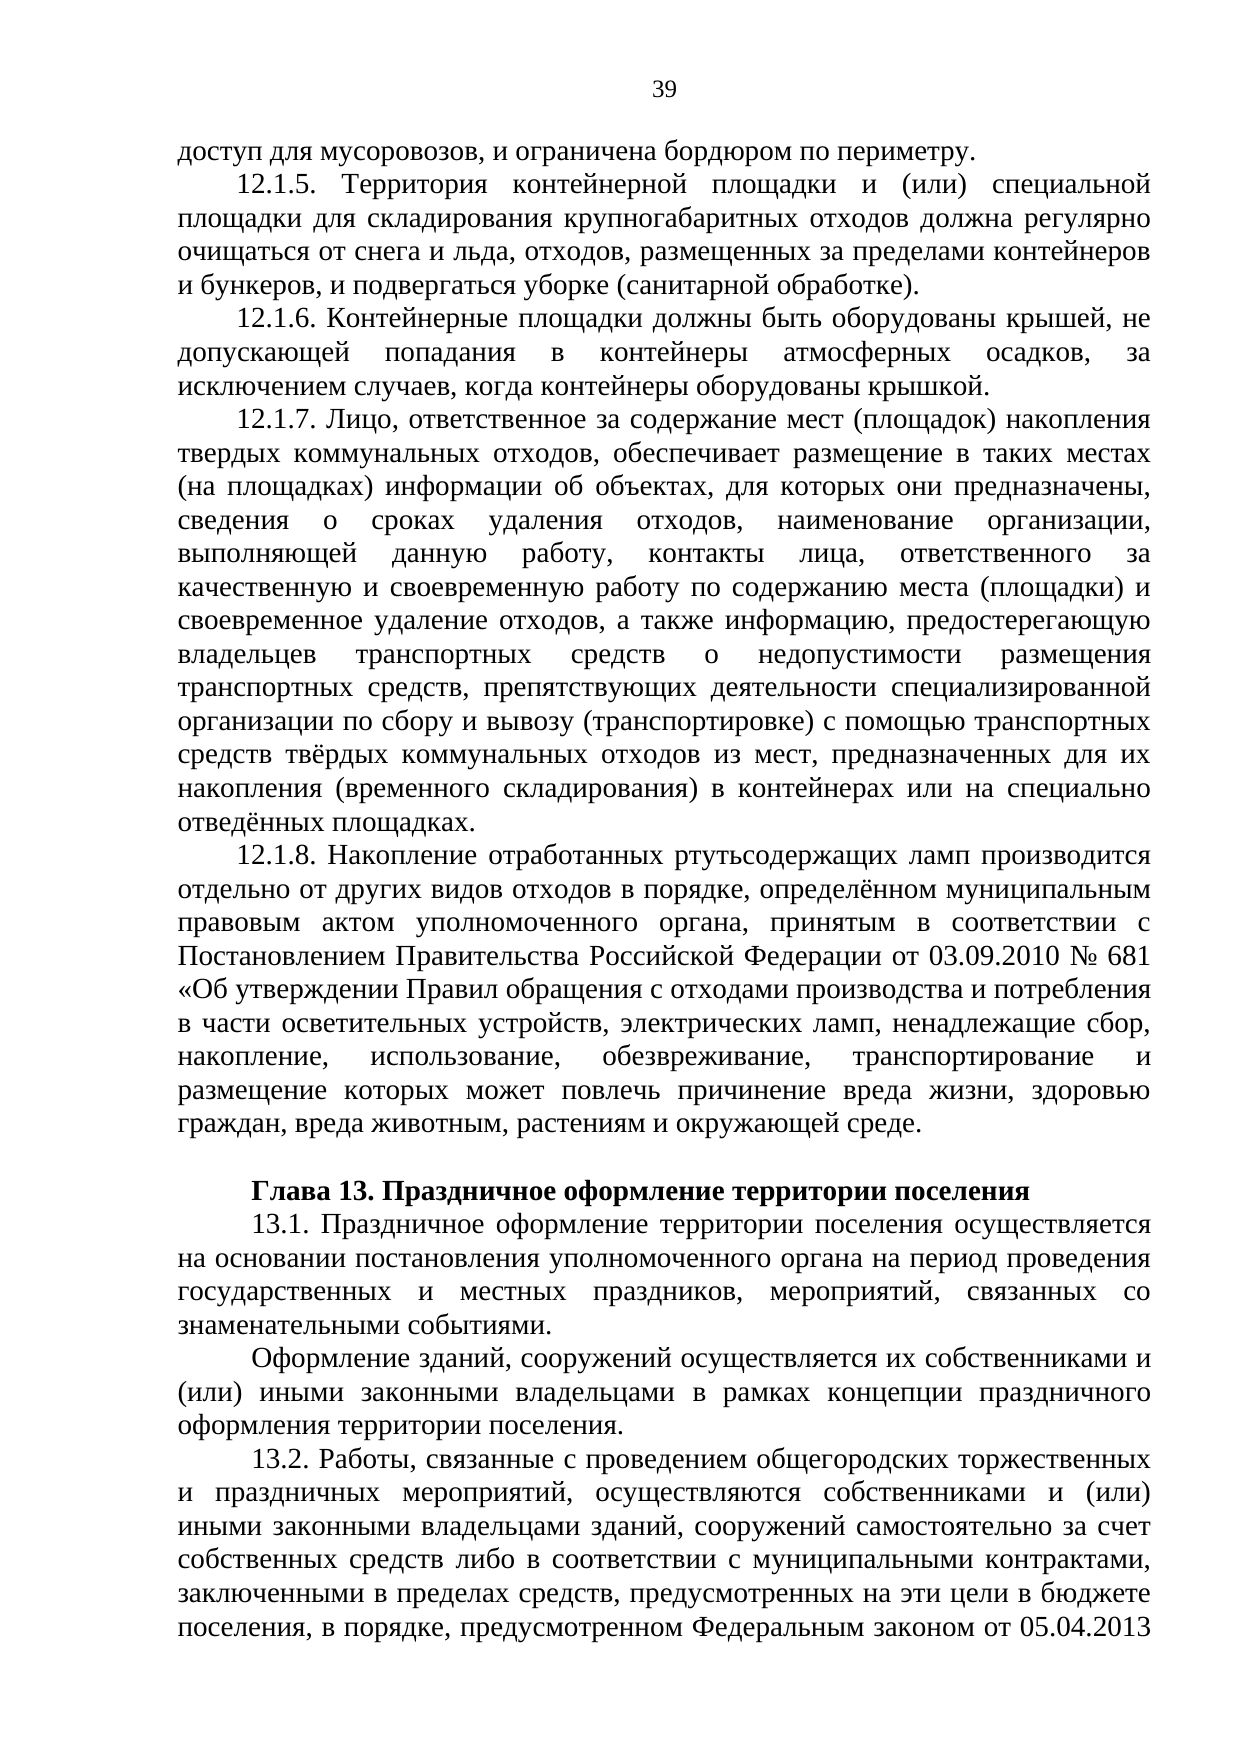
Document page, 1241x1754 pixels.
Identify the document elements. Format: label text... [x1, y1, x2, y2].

text 12.1.5. Территория контейнерной площадки и (или) специальной площадки для складирования крупногабаритных отходов должна регулярно очищаться от снега и льда, отходов, размещенных за пределами контейнеров и бункеров, и подвергаться уборке (санитарной обработке). [177, 166, 1152, 301]
text Оформление зданий, сооружений осуществляется их собственниками и (или) иными законными владельцами в рамках концепции праздничного оформления территории поселения. [177, 1340, 1152, 1441]
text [177, 133, 1152, 166]
text Глава 13. Праздничное оформление территории поселения [177, 1173, 1152, 1206]
text 13.1. Праздничное оформление территории поселения осуществляется на основании постановления уполномоченного органа на период проведения государственных и местных праздников, мероприятий, связанных со знаменательными событиями. [177, 1206, 1152, 1340]
text 12.1.8. Накопление отработанных ртутьсодержащих ламп производится отдельно от других видов отходов в порядке, определённом муниципальным правовым актом уполномоченного органа, принятым в соответствии с Постановлением Правительства Российской Федерации от 03.09.2010 № 681 «Об утверждении Правил обращения с отходами производства и потребления в части осветительных устройств, электрических ламп, ненадлежащие сбор, накопление, использование, обезвреживание, транспортирование и размещение которых может повлечь причинение вреда жизни, здоровью граждан, вреда животным, растениям и окружающей среде. [177, 837, 1152, 1139]
text 12.1.7. Лицо, ответственное за содержание мест (площадок) накопления твердых коммунальных отходов, обеспечивает размещение в таких местах (на площадках) информации об объектах, для которых они предназначены, сведения о сроках удаления отходов, наименование организации, выполняющей данную работу, контакты лица, ответственного за качественную и своевременную работу по содержанию места (площадки) и своевременное удаление отходов, а также информацию, предостерегающую владельцев транспортных средств о недопустимости размещения транспортных средств, препятствующих деятельности специализированной организации по сбору и вывозу (транспортировке) с помощью транспортных средств твёрдых коммунальных отходов из мест, предназначенных для их накопления (временного складирования) в контейнерах или на специально отведённых площадках. [177, 401, 1152, 837]
text 12.1.6. Контейнерные площадки должны быть оборудованы крышей, не допускающей попадания в контейнеры атмосферных осадков, за исключением случаев, когда контейнеры оборудованы крышкой. [177, 301, 1152, 401]
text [177, 1441, 1152, 1642]
